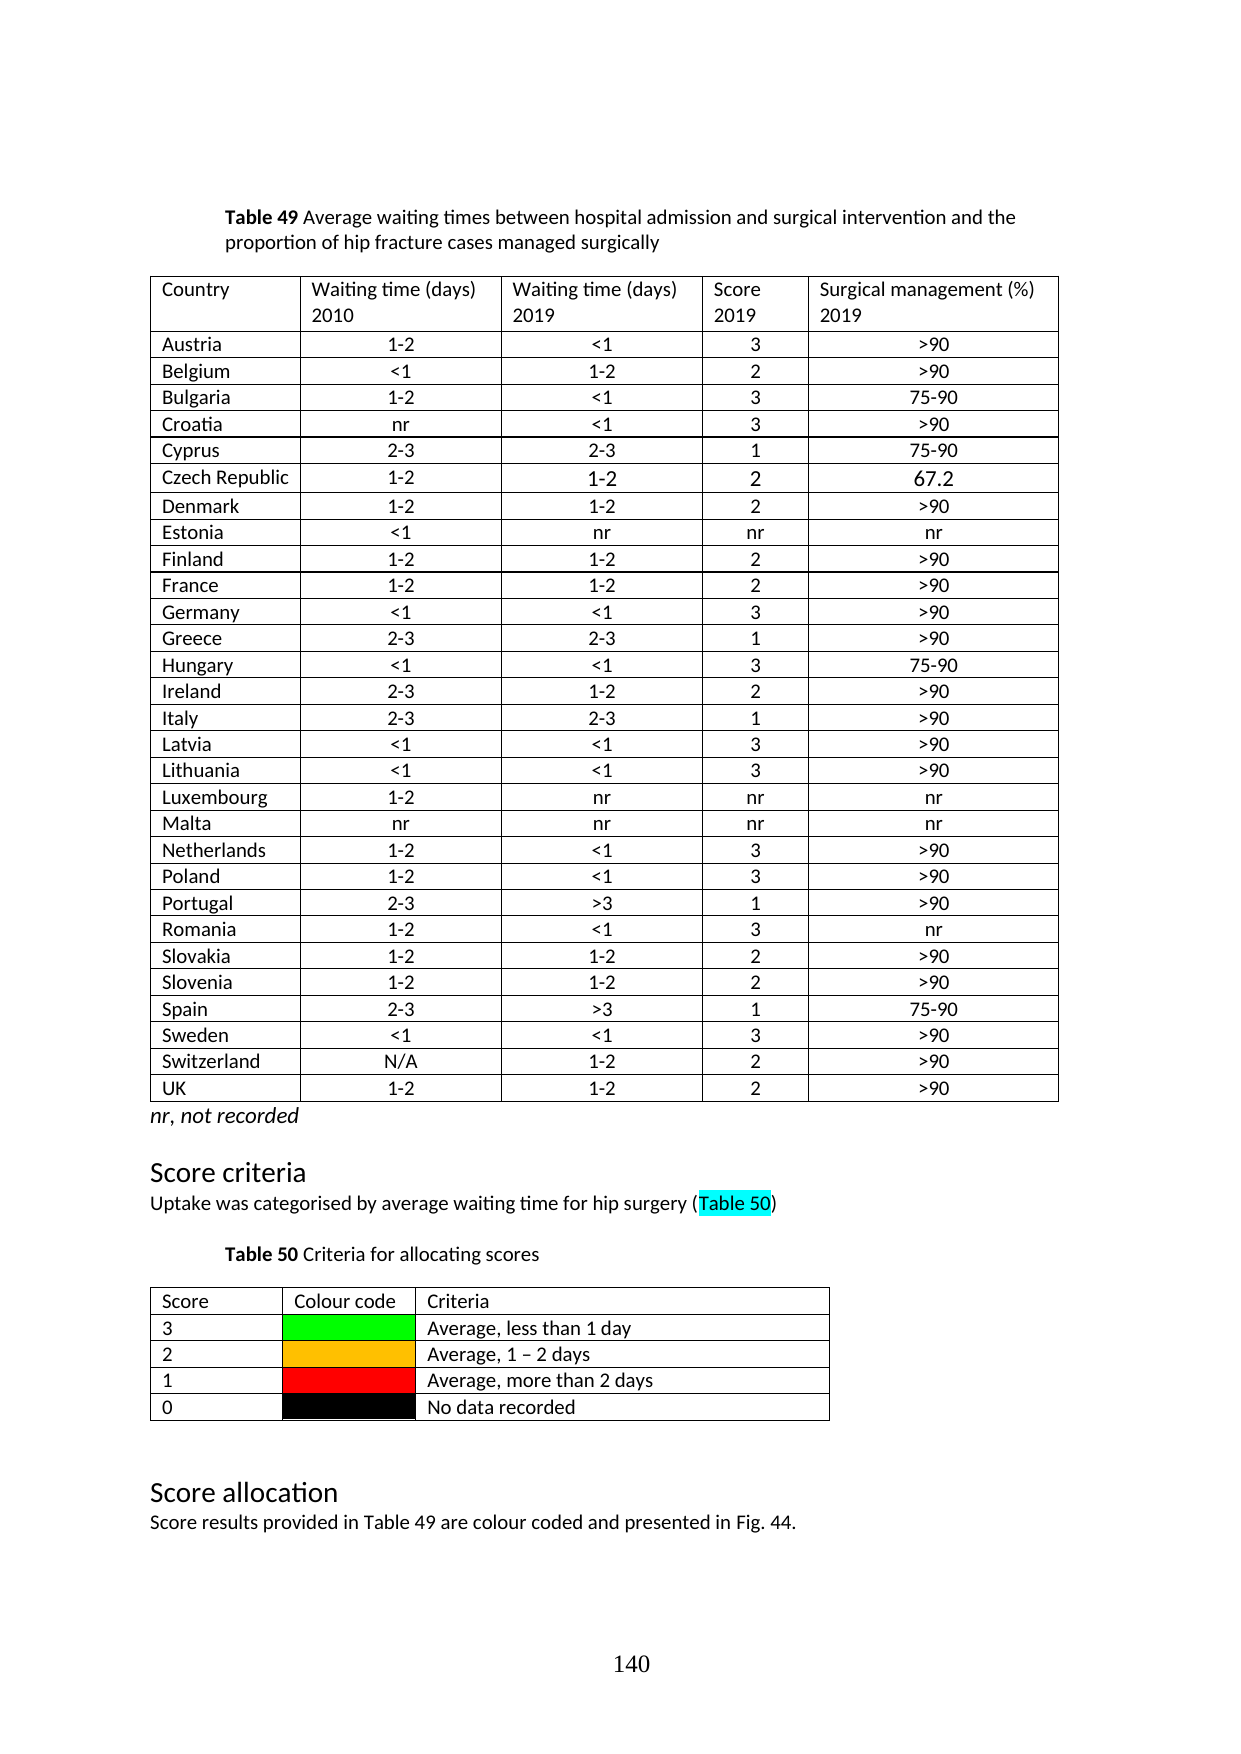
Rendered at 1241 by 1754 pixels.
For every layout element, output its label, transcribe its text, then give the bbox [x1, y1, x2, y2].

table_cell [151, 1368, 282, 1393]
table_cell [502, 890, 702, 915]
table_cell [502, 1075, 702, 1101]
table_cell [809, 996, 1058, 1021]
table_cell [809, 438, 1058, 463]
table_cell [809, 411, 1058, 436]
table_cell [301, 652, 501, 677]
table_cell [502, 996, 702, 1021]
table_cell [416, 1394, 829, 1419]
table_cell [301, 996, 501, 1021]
text Uptake was categorised by average waiting time for hip surgery (Table 50) [771, 1190, 1060, 1216]
text Uptake was categorised by average waiting time for hip surgery (Table 50) [150, 1190, 699, 1216]
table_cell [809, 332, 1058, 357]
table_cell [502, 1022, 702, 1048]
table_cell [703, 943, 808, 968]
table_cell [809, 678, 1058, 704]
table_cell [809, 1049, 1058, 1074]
text Table 49 Average waiting times between hospital admission and surgical intervention and the proportion of hip fracture cases managed surgically [225, 204, 1060, 255]
text Table 50 Criteria for allocating scores [225, 1241, 1060, 1266]
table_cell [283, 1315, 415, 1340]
subtitle Score criteria [150, 1154, 1135, 1190]
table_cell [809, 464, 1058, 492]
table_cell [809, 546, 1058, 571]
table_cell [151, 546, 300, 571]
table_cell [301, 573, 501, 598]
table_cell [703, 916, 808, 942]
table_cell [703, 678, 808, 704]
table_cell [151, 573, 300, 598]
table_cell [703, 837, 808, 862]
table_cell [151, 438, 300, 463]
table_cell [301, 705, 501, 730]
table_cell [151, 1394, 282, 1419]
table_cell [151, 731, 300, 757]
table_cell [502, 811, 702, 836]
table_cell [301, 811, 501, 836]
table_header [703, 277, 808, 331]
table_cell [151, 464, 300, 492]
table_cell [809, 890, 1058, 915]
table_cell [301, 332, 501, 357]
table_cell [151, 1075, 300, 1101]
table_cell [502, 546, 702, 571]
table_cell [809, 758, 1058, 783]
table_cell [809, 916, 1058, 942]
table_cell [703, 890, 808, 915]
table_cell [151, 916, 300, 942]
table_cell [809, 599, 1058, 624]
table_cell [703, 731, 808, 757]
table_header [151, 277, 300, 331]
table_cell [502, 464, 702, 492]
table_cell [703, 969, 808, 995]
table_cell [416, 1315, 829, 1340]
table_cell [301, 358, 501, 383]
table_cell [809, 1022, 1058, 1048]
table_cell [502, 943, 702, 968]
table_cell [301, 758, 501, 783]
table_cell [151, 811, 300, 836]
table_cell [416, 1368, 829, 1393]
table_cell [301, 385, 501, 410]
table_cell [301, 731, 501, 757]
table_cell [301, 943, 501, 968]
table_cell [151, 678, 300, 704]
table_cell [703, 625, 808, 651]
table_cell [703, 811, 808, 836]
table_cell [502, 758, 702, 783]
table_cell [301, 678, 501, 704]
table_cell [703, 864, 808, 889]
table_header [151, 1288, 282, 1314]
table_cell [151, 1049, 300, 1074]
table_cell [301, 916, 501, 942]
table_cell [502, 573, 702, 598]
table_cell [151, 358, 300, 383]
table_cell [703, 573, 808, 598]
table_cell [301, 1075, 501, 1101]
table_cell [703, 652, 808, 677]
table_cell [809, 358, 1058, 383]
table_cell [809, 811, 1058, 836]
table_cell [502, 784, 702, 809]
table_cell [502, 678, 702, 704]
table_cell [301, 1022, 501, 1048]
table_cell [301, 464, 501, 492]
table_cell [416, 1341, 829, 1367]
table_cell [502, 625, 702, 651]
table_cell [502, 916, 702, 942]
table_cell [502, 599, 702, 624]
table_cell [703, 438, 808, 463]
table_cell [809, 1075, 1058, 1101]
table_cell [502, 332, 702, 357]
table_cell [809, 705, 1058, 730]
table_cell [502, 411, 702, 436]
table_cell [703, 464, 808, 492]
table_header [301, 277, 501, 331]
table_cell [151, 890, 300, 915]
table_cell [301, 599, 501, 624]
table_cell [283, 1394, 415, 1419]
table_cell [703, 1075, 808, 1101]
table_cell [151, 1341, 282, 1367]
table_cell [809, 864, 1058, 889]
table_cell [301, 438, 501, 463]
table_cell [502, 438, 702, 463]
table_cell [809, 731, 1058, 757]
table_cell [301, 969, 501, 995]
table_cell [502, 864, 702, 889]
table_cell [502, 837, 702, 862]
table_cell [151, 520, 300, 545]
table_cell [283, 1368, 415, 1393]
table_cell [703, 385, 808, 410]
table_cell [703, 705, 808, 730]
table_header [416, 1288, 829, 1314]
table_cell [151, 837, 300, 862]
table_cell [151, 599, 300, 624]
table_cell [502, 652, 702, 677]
text nr, not recorded [150, 1102, 1060, 1129]
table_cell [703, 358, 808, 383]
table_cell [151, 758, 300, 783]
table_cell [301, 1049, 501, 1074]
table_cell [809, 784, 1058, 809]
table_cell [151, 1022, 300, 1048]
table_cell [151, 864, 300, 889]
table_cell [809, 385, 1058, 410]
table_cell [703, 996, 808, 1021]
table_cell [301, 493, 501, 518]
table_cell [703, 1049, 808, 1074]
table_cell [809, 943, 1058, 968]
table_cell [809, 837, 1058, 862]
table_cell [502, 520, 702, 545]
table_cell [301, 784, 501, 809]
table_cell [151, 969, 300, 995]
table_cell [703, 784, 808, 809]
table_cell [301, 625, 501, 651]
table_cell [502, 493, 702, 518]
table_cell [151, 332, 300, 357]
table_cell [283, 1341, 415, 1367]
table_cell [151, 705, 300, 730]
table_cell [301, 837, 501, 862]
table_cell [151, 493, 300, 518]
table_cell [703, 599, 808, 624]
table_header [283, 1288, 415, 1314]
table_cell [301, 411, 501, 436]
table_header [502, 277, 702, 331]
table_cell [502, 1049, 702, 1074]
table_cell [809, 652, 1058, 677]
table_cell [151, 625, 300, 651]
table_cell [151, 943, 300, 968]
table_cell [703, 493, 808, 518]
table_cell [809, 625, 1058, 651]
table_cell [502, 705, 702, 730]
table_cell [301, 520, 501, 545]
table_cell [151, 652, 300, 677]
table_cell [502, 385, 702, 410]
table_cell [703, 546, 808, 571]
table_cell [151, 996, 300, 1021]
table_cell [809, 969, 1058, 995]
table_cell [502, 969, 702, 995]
subtitle Score allocation [150, 1474, 1135, 1509]
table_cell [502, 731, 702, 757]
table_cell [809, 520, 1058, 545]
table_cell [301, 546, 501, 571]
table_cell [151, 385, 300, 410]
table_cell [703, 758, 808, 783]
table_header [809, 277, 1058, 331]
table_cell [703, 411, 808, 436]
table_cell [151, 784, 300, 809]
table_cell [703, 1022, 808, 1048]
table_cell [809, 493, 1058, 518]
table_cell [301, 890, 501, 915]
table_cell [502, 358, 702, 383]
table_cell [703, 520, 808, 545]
text Score results provided in Table 49 are colour coded and presented in Fig. 44. [150, 1509, 1060, 1535]
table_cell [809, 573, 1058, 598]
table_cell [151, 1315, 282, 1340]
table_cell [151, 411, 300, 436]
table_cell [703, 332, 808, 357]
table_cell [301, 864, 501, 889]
